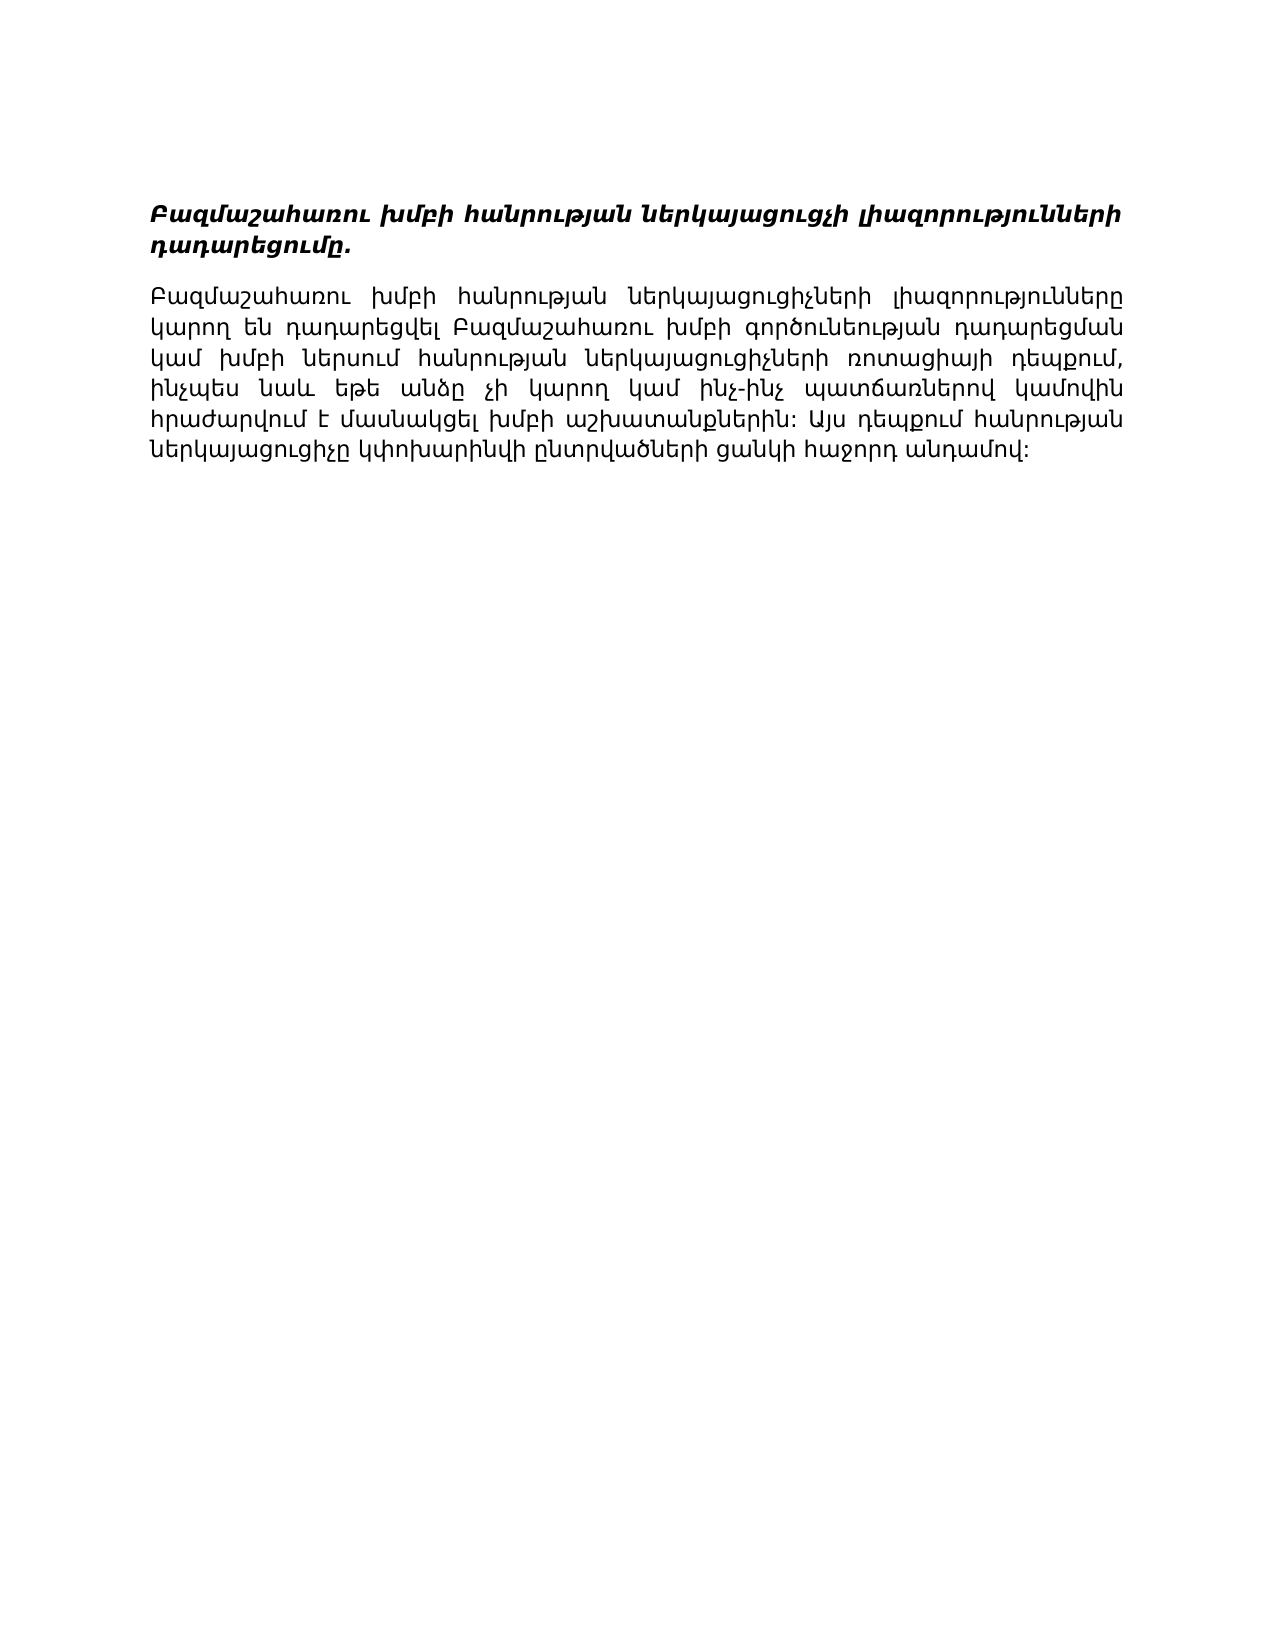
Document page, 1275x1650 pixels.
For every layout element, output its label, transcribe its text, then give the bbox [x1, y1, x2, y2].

text Բազմաշահառու խմբի հանրության ներկայացուցիչների լիազորությունները կարող են դադարեցվել Բազմաշահառու խմբի գործունեության դադարեցման կամ խմբի ներսում հանրության ներկայացուցիչների ռոտացիայի դեպքում, ինչպես նաև եթե անձը չի կարող կամ ինչ-ինչ պատճառներով կամովին հրաժարվում է մասնակցել խմբի աշխատանքներին: Այս դեպքում հանրության ներկայացուցիչը կփոխարինվի ընտրվածների ցանկի հաջորդ անդամով: [150, 283, 1125, 463]
text Բազմաշահառու խմբի հանրության ներկայացուցչի լիազորությունների դադարեցումը. [150, 201, 1125, 259]
